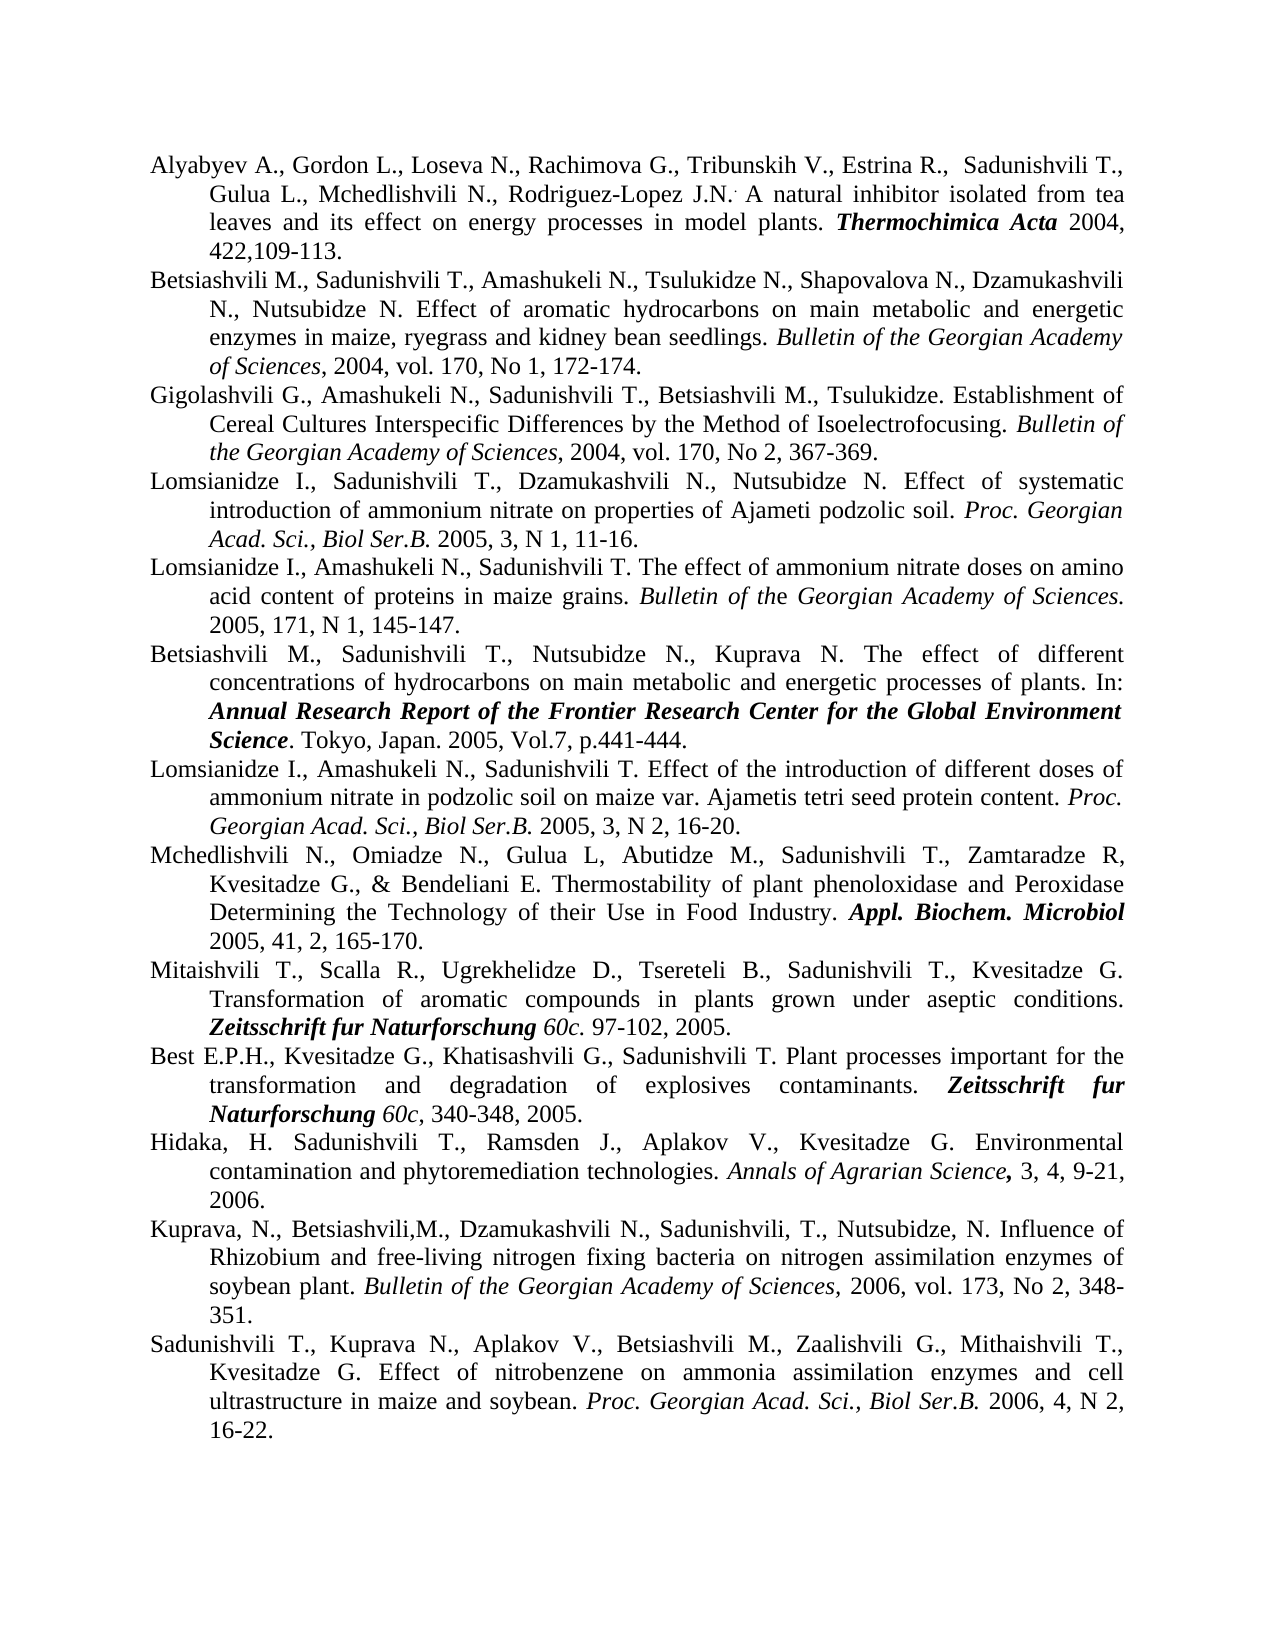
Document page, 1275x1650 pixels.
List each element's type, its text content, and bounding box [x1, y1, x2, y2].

text Lomsianidze I., Amashukeli N., Sadunishvili T. Effect of the introduction of different doses of ammonium nitrate in podzolic soil on maize var. Ajametis tetri seed protein content. Proc. Georgian Acad. Sci., Biol Ser.B. 2005, 3, N 2, 16-20. [150, 754, 1125, 840]
text Mchedlishvili N., Omiadze N., Gulua L, Abutidze M., Sadunishvili T., Zamtaradze R, Kvesitadze G., & Bendeliani E. Thermostability of plant phenoloxidase and Peroxidase Determining the Technology of their Use in Food Industry. Appl. Biochem. Microbiol 2005, 41, 2, 165-170. [150, 840, 1125, 955]
text Betsiashvili M., Sadunishvili T., Nutsubidze N., Kuprava N. The effect of different concentrations of hydrocarbons on main metabolic and energetic processes of plants. In: Annual Research Report of the Frontier Research Center for the Global Environment Science. Tokyo, Japan. 2005, Vol.7, p.441-444. [150, 639, 1125, 754]
text Mitaishvili T., Scalla R., Ugrekhelidze D., Tsereteli B., Sadunishvili T., Kvesitadze G. Transformation of aromatic compounds in plants grown under aseptic conditions. Zeitsschrift fur Naturforschung 60c. 97-102, 2005. [150, 955, 1125, 1041]
text Sadunishvili T., Kuprava N., Aplakov V., Betsiashvili M., Zaalishvili G., Mithaishvili T., Kvesitadze G. Effect of nitrobenzene on ammonia assimilation enzymes and cell ultrastructure in maize and soybean. Proc. Georgian Acad. Sci., Biol Ser.B. 2006, 4, N 2, 16-22. [150, 1329, 1125, 1444]
text Lomsianidze I., Sadunishvili T., Dzamukashvili N., Nutsubidze N. Effect of systematic introduction of ammonium nitrate on properties of Ajameti podzolic soil. Proc. Georgian Acad. Sci., Biol Ser.B. 2005, 3, N 1, 11-16. [150, 466, 1125, 552]
text Hidaka, H. Sadunishvili T., Ramsden J., Aplakov V., Kvesitadze G. Environmental contamination and phytoremediation technologies. Annals of Agrarian Science, 3, 4, 9-21, 2006. [150, 1127, 1125, 1214]
text Best E.P.H., Kvesitadze G., Khatisashvili G., Sadunishvili T. Plant processes important for the transformation and degradation of explosives contaminants. Zeitsschrift fur Naturforschung 60c, 340-348, 2005. [150, 1041, 1125, 1127]
text Alyabyev A., Gordon L., Loseva N., Rachimova G., Tribunskih V., Estrina R., Sadunishvili T., Gulua L., Mchedlishvili N., Rodriguez-Lopez J.N.. A natural inhibitor isolated from tea leaves and its effect on energy processes in model plants. Thermochimica Acta 2004, 422,109-113. [150, 150, 1125, 265]
text Lomsianidze I., Amashukeli N., Sadunishvili T. The effect of ammonium nitrate doses on amino acid content of proteins in maize grains. Bulletin of the Georgian Academy of Sciences. 2005, 171, N 1, 145-147. [150, 552, 1125, 639]
text Betsiashvili M., Sadunishvili T., Amashukeli N., Tsulukidze N., Shapovalova N., Dzamukashvili N., Nutsubidze N. Effect of aromatic hydrocarbons on main metabolic and energetic enzymes in maize, ryegrass and kidney bean seedlings. Bulletin of the Georgian Academy of Sciences, 2004, vol. 170, No 1, 172-174. [150, 265, 1125, 380]
text Kuprava, N., Betsiashvili,M., Dzamukashvili N., Sadunishvili, T., Nutsubidze, N. Influence of Rhizobium and free-living nitrogen fixing bacteria on nitrogen assimilation enzymes of soybean plant. Bulletin of the Georgian Academy of Sciences, 2006, vol. 173, No 2, 348-351. [150, 1214, 1125, 1329]
text Gigolashvili G., Amashukeli N., Sadunishvili T., Betsiashvili M., Tsulukidze. Establishment of Cereal Cultures Interspecific Differences by the Method of Isoelectrofocusing. Bulletin of the Georgian Academy of Sciences, 2004, vol. 170, No 2, 367-369. [150, 380, 1125, 466]
